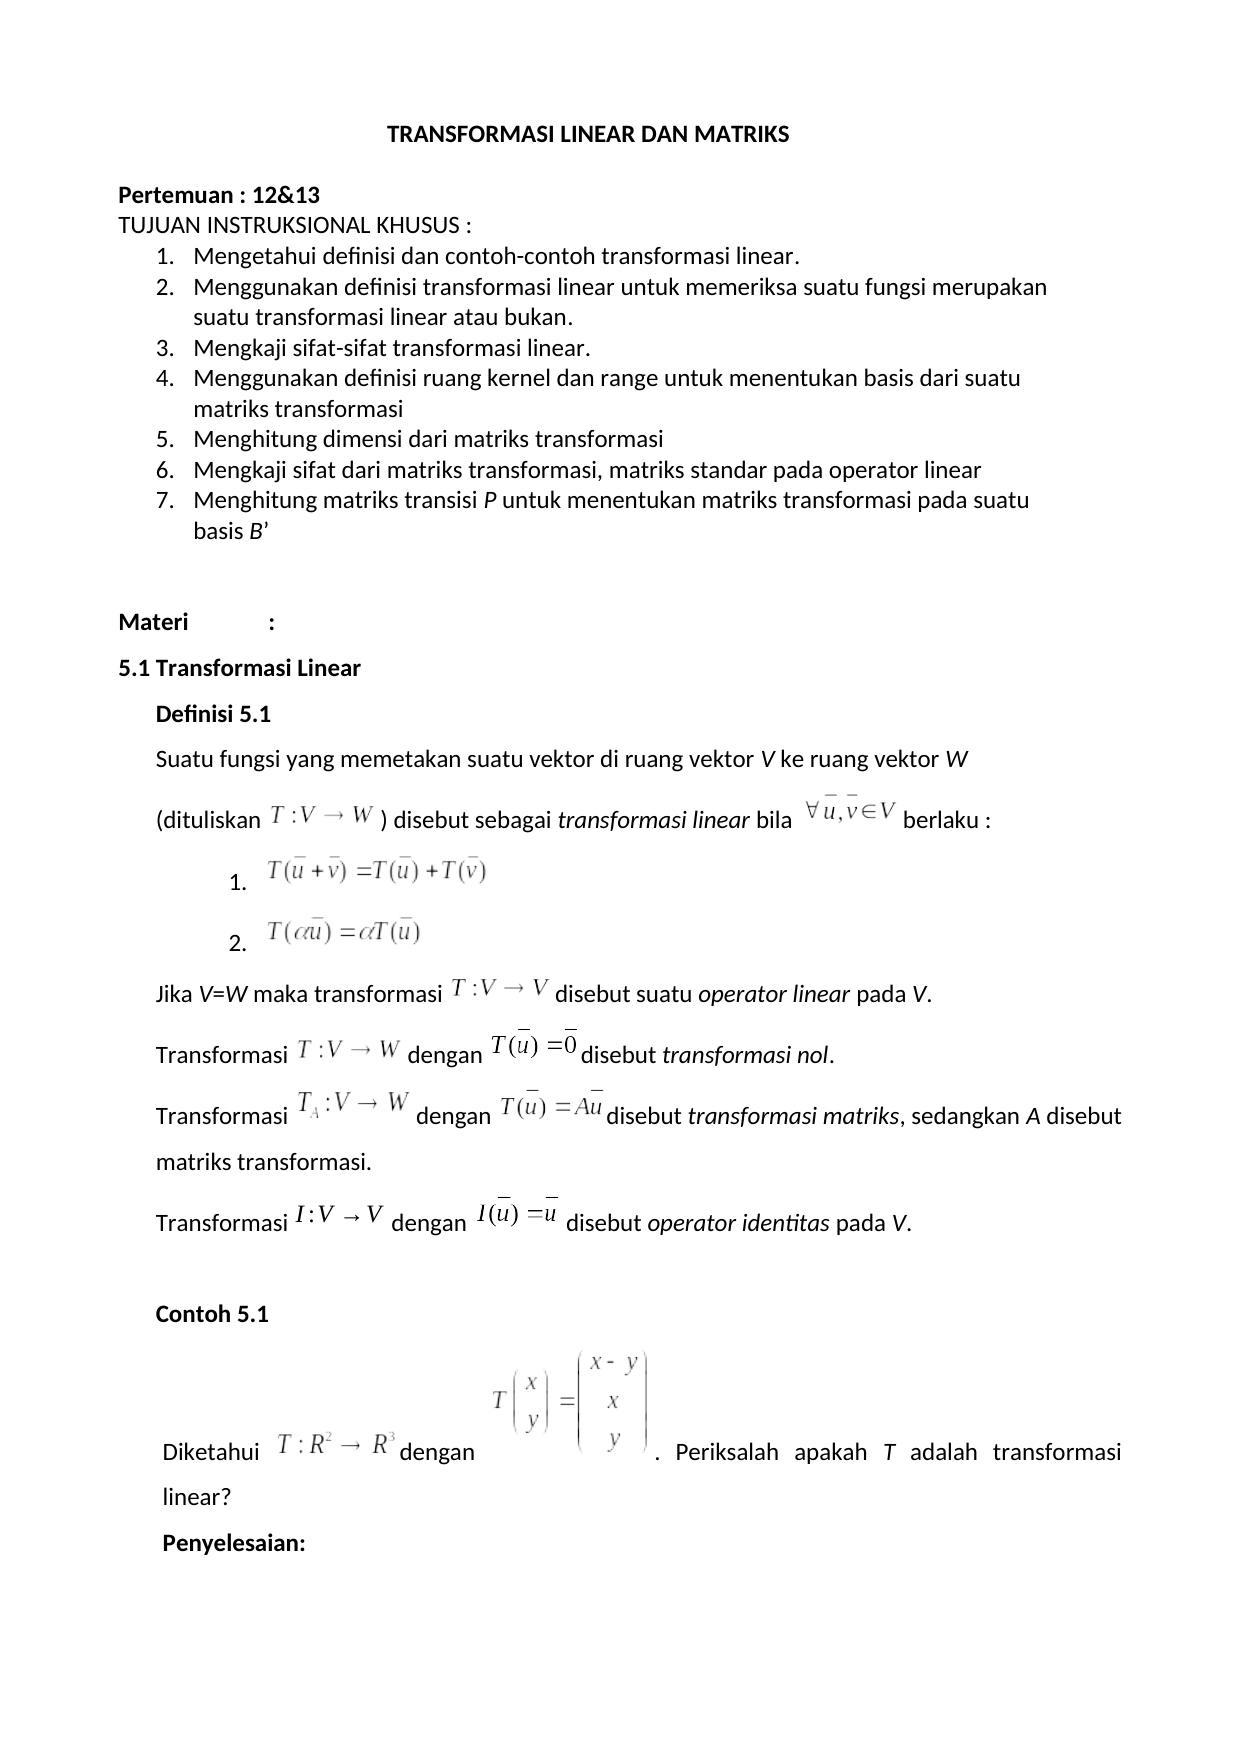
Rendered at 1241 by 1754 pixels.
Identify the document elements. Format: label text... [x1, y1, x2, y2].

list (dituliskan ) disebut sebagai transformasi linear bila berlaku : [156, 789, 1122, 835]
list Definisi 5.1 [156, 698, 1122, 728]
text Diketahui dengan . Periksalah apakah T adalah transformasi linear? [162, 1344, 1122, 1512]
text Penyelesaian: [162, 1527, 1122, 1558]
text Transformasi dengan disebut transformasi nol. [156, 1024, 1122, 1069]
list Suatu fungsi yang memetakan suatu vektor di ruang vektor V ke ruang vektor W [156, 744, 1122, 774]
text Transformasi dengan disebut operator identitas pada V. [156, 1191, 1122, 1237]
text Materi : [118, 606, 1122, 637]
list Transformasi Linear [118, 652, 1122, 683]
text Transformasi dengan disebut transformasi matriks, sedangkan A disebut matriks transformasi. [156, 1085, 1122, 1176]
text Contoh 5.1 [156, 1298, 1122, 1329]
table_header TRANSFORMASI LINEAR DAN MATRIKS Pertemuan : 12&13 TUJUAN INSTRUKSIONAL KHUSUS : Mengetahui definisi dan contoh-contoh transformasi linear. Menggunakan definisi transformasi linear untuk memeriksa suatu fungsi merupakan suatu transformasi linear atau bukan. Mengkaji sifat-sifat transformasi linear. Menggunakan definisi ruang kernel dan range untuk menentukan basis dari suatu matriks transformasi Menghitung dimensi dari matriks transformasi Mengkaji sifat dari matriks transformasi, matriks standar pada operator linear Menghitung matriks transisi P untuk menentukan matriks transformasi pada suatu basis B’ [107, 118, 1070, 545]
text Jika V=W maka transformasi disebut suatu operator linear pada V. [156, 972, 1122, 1008]
